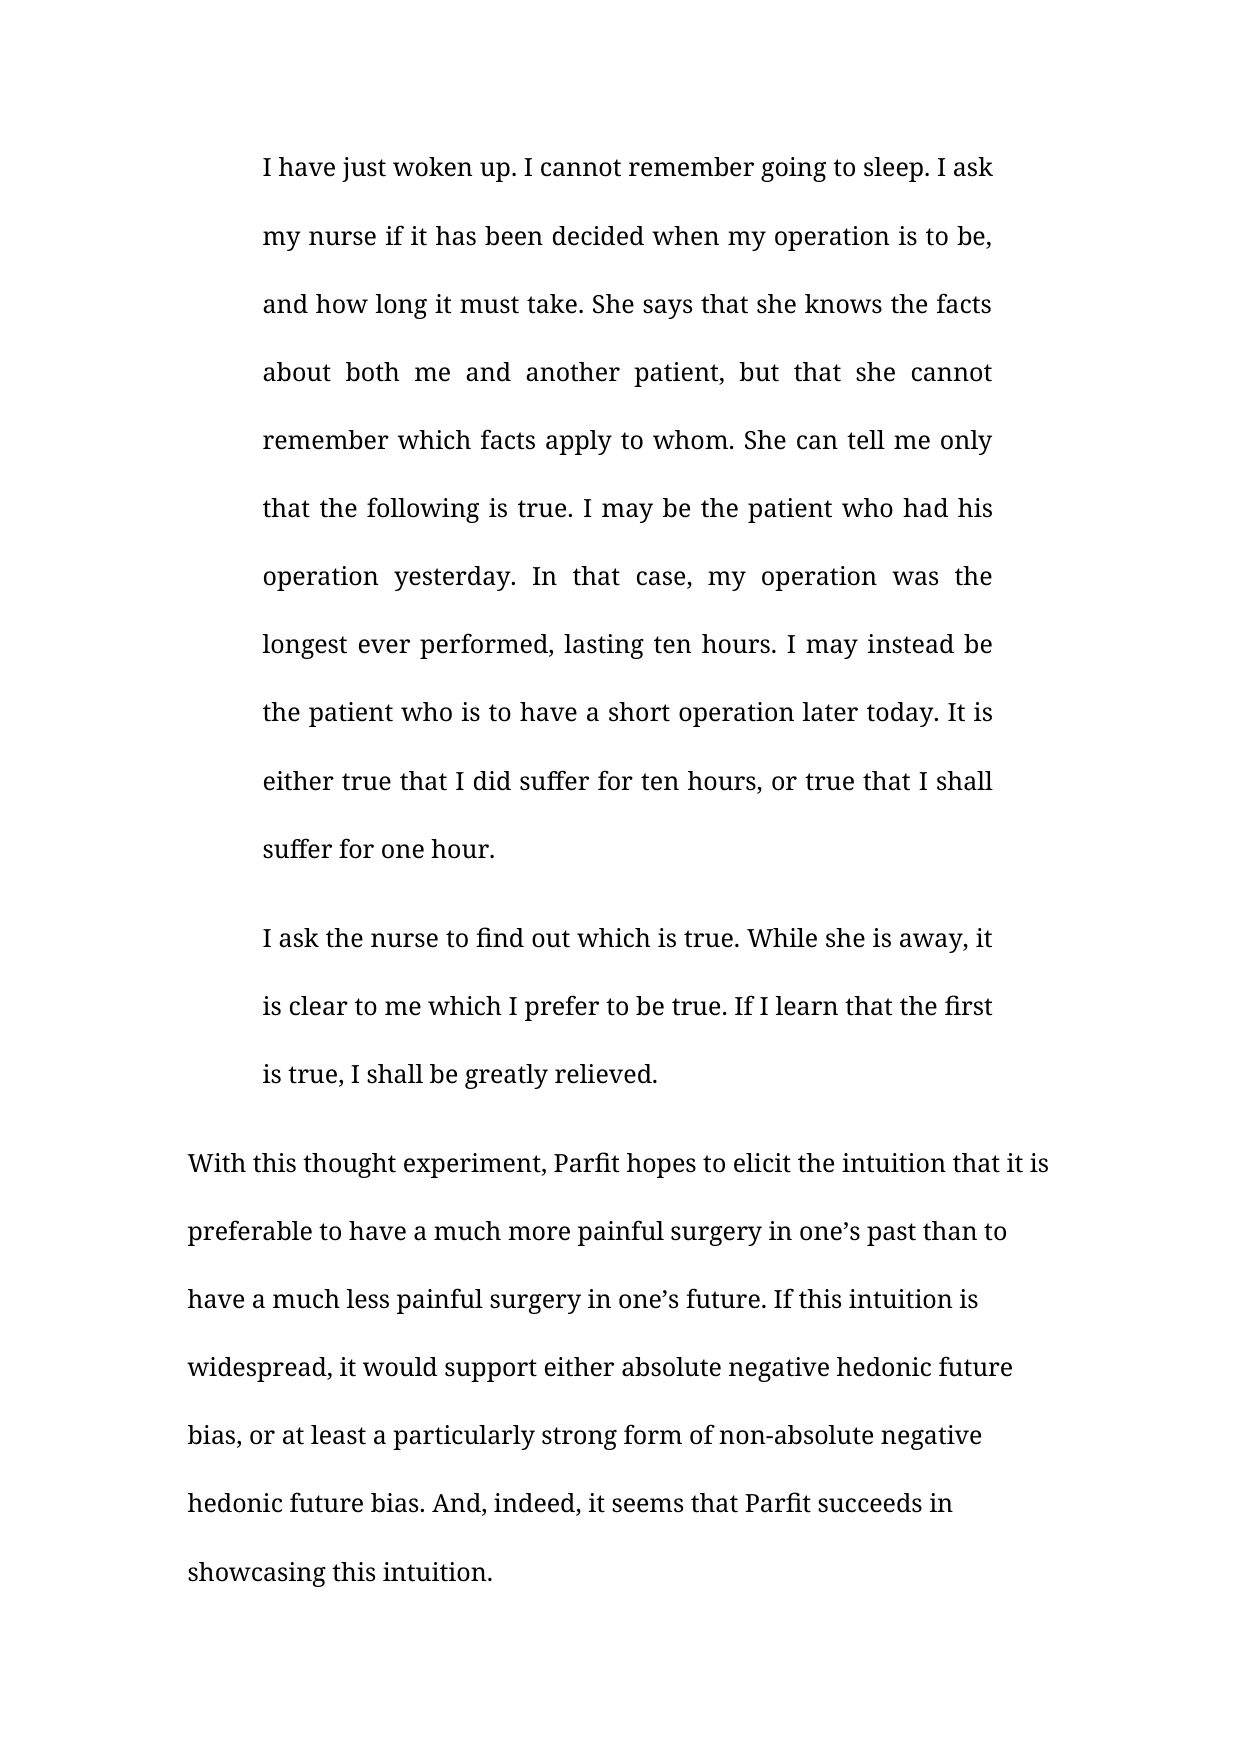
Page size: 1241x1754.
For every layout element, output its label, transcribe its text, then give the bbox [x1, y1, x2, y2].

text I have just woken up. I cannot remember going to sleep. I ask my nurse if it has been decided when my operation is to be, and how long it must take. She says that she knows the facts about both me and another patient, but that she cannot remember which facts apply to whom. She can tell me only that the following is true. I may be the patient who had his operation yesterday. In that case, my operation was the longest ever performed, lasting ten hours. I may instead be the patient who is to have a short operation later today. It is either true that I did suffer for ten hours, or true that I shall suffer for one hour. [262, 150, 994, 865]
text I ask the nurse to find out which is true. While she is away, it is clear to me which I prefer to be true. If I learn that the first is true, I shall be greatly relieved. [262, 920, 994, 1091]
text With this thought experiment, Parfit hopes to elicit the intuition that it is preferable to have a much more painful surgery in one’s past than to have a much less painful surgery in one’s future. If this intuition is widespread, it would support either absolute negative hedonic future bias, or at least a particularly strong form of non-absolute negative hedonic future bias. And, indeed, it seems that Parfit succeeds in showcasing this intuition. [187, 1145, 1053, 1588]
